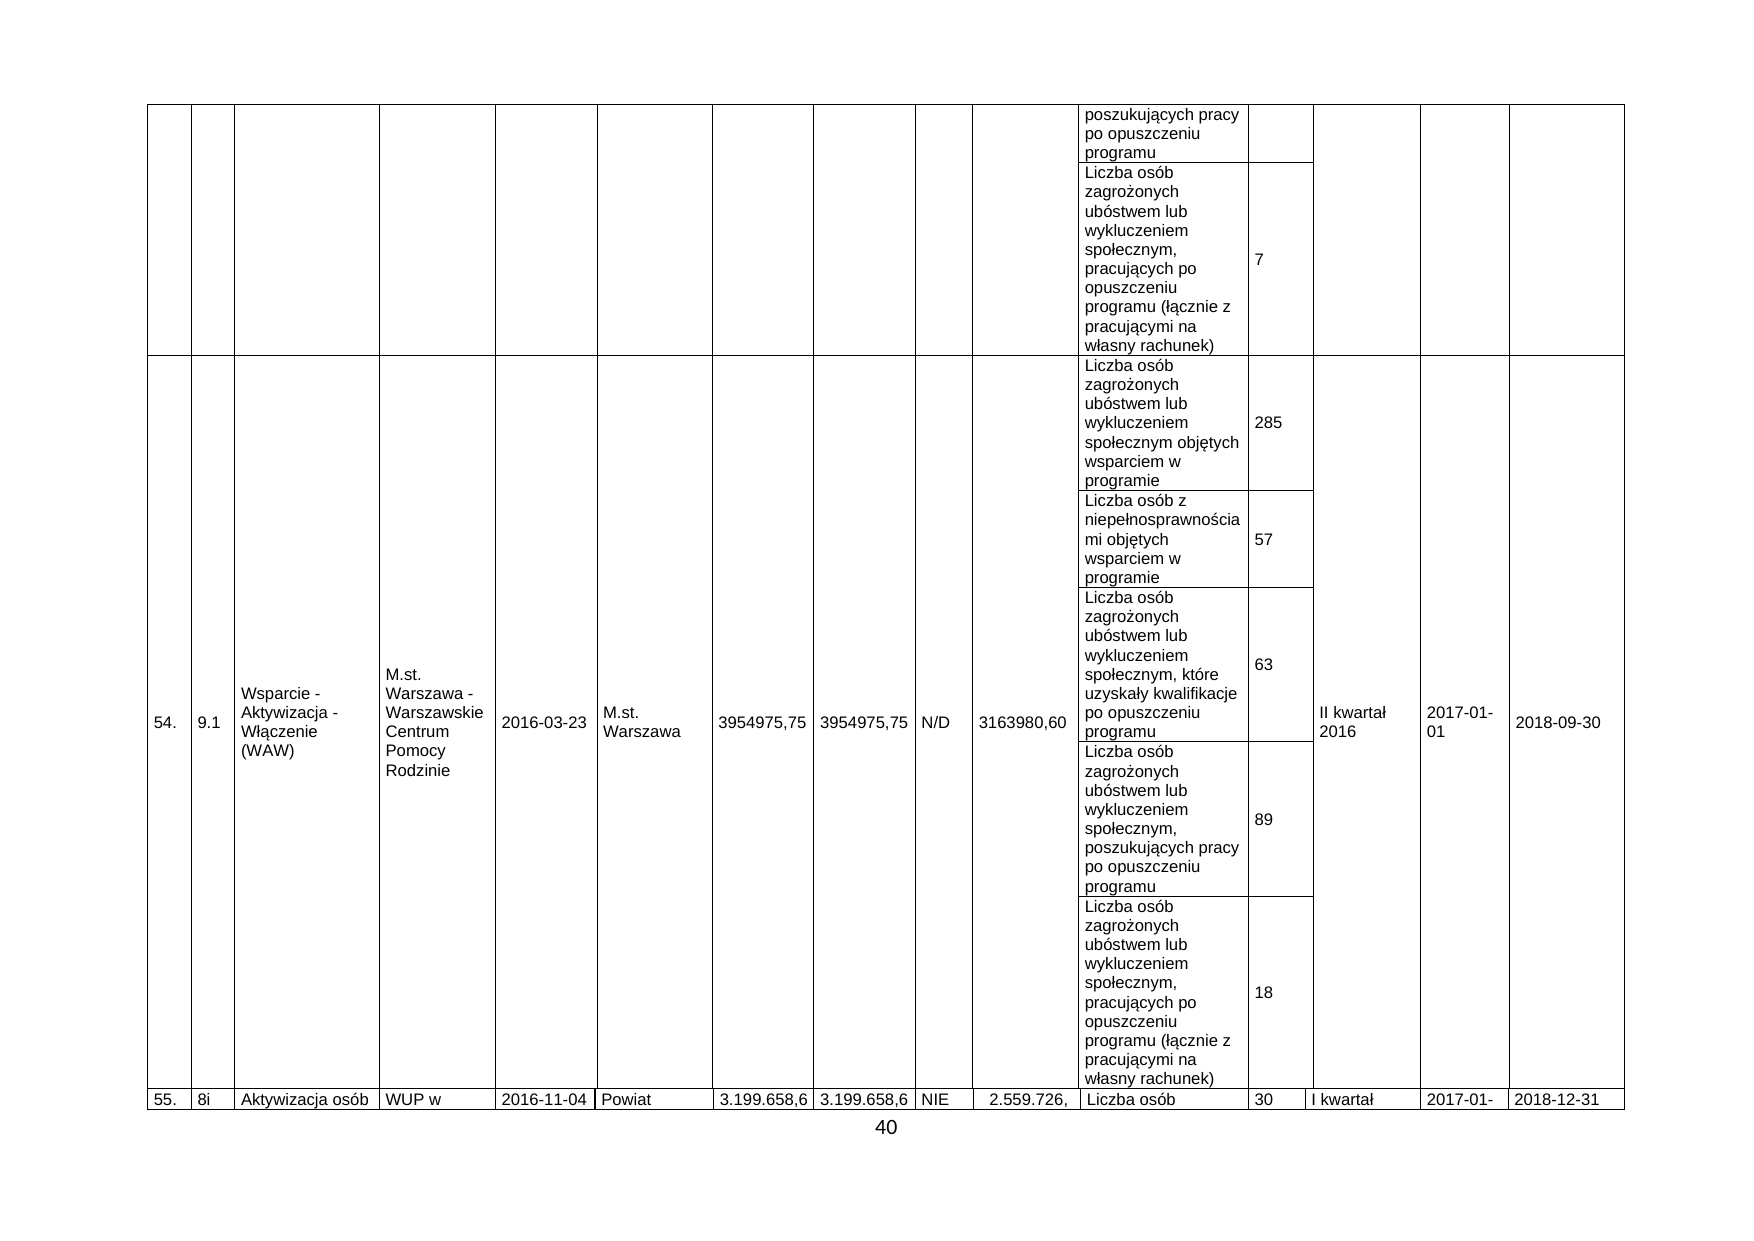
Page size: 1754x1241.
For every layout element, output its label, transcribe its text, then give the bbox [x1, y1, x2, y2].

table_cell Liczba osób zagrożonych ubóstwem lub wykluczeniem społecznym, pracujących po opuszczeniu programu (łącznie z pracującymi na własny rachunek) [1079, 897, 1248, 1088]
table_cell 2.559.726,91 [974, 1089, 1080, 1108]
table_cell 7 [1249, 163, 1313, 355]
table_cell 63 [1249, 588, 1313, 741]
table_cell M.st. Warszawa [598, 356, 712, 1088]
table_cell Wsparcie - Aktywizacja - Włączenie (WAW) [235, 356, 379, 1088]
table_cell 55. [148, 1089, 191, 1108]
table_cell 3954975,75 [814, 356, 915, 1088]
table_cell 285 [1249, 356, 1313, 490]
table_cell I kwartał 2017 r. [1306, 1089, 1420, 1108]
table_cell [596, 1089, 713, 1108]
table_cell Liczba osób z niepełnosprawnościami objętych wsparciem w programie [1079, 491, 1248, 587]
table_cell Liczba osób zagrożonych ubóstwem lub wykluczeniem społecznym objętych wsparciem w programie [1079, 356, 1248, 490]
table_cell 0 [1249, 105, 1313, 162]
table_cell WUP w Warszawie [380, 1089, 495, 1108]
table_cell 57 [1249, 491, 1313, 587]
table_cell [235, 1089, 379, 1108]
table_cell 89 [1249, 742, 1313, 896]
table_cell 30 [1249, 1089, 1305, 1108]
table_cell 3163980,60 [973, 356, 1078, 1088]
table_cell 2016-11-04 [496, 1089, 594, 1108]
table_cell NIE [916, 1089, 973, 1108]
table_cell 9.1 [192, 356, 234, 1088]
table_cell N/D [916, 356, 972, 1088]
table_cell 54. [148, 356, 191, 1088]
table_cell 18 [1249, 897, 1313, 1088]
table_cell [1081, 1089, 1248, 1108]
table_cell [1079, 105, 1248, 162]
table_cell 2017-01-01 [1421, 1089, 1508, 1108]
table_cell Liczba osób zagrożonych ubóstwem lub wykluczeniem społecznym, które uzyskały kwalifikacje po opuszczeniu programu [1079, 588, 1248, 741]
table_cell 2018-09-30 [1510, 356, 1624, 1088]
table_cell 8i [192, 1089, 234, 1108]
table_cell 2018-12-31 [1509, 1089, 1624, 1108]
table_cell M.st. Warszawa - Warszawskie Centrum Pomocy Rodzinie [380, 356, 495, 1088]
table_cell 2016-03-23 [496, 356, 597, 1088]
table_cell 2017-01-01 [1421, 356, 1509, 1088]
table_cell Liczba osób zagrożonych ubóstwem lub wykluczeniem społecznym, poszukujących pracy po opuszczeniu programu [1079, 742, 1248, 896]
table_cell II kwartał 2016 [1314, 356, 1420, 1088]
table_cell 3954975,75 [713, 356, 813, 1088]
table_cell Liczba osób zagrożonych ubóstwem lub wykluczeniem społecznym, pracujących po opuszczeniu programu (łącznie z pracującymi na własny rachunek) [1079, 163, 1248, 355]
table_cell 3.199.658,64 [714, 1089, 813, 1108]
table_cell 3.199.658,64 [814, 1089, 915, 1108]
